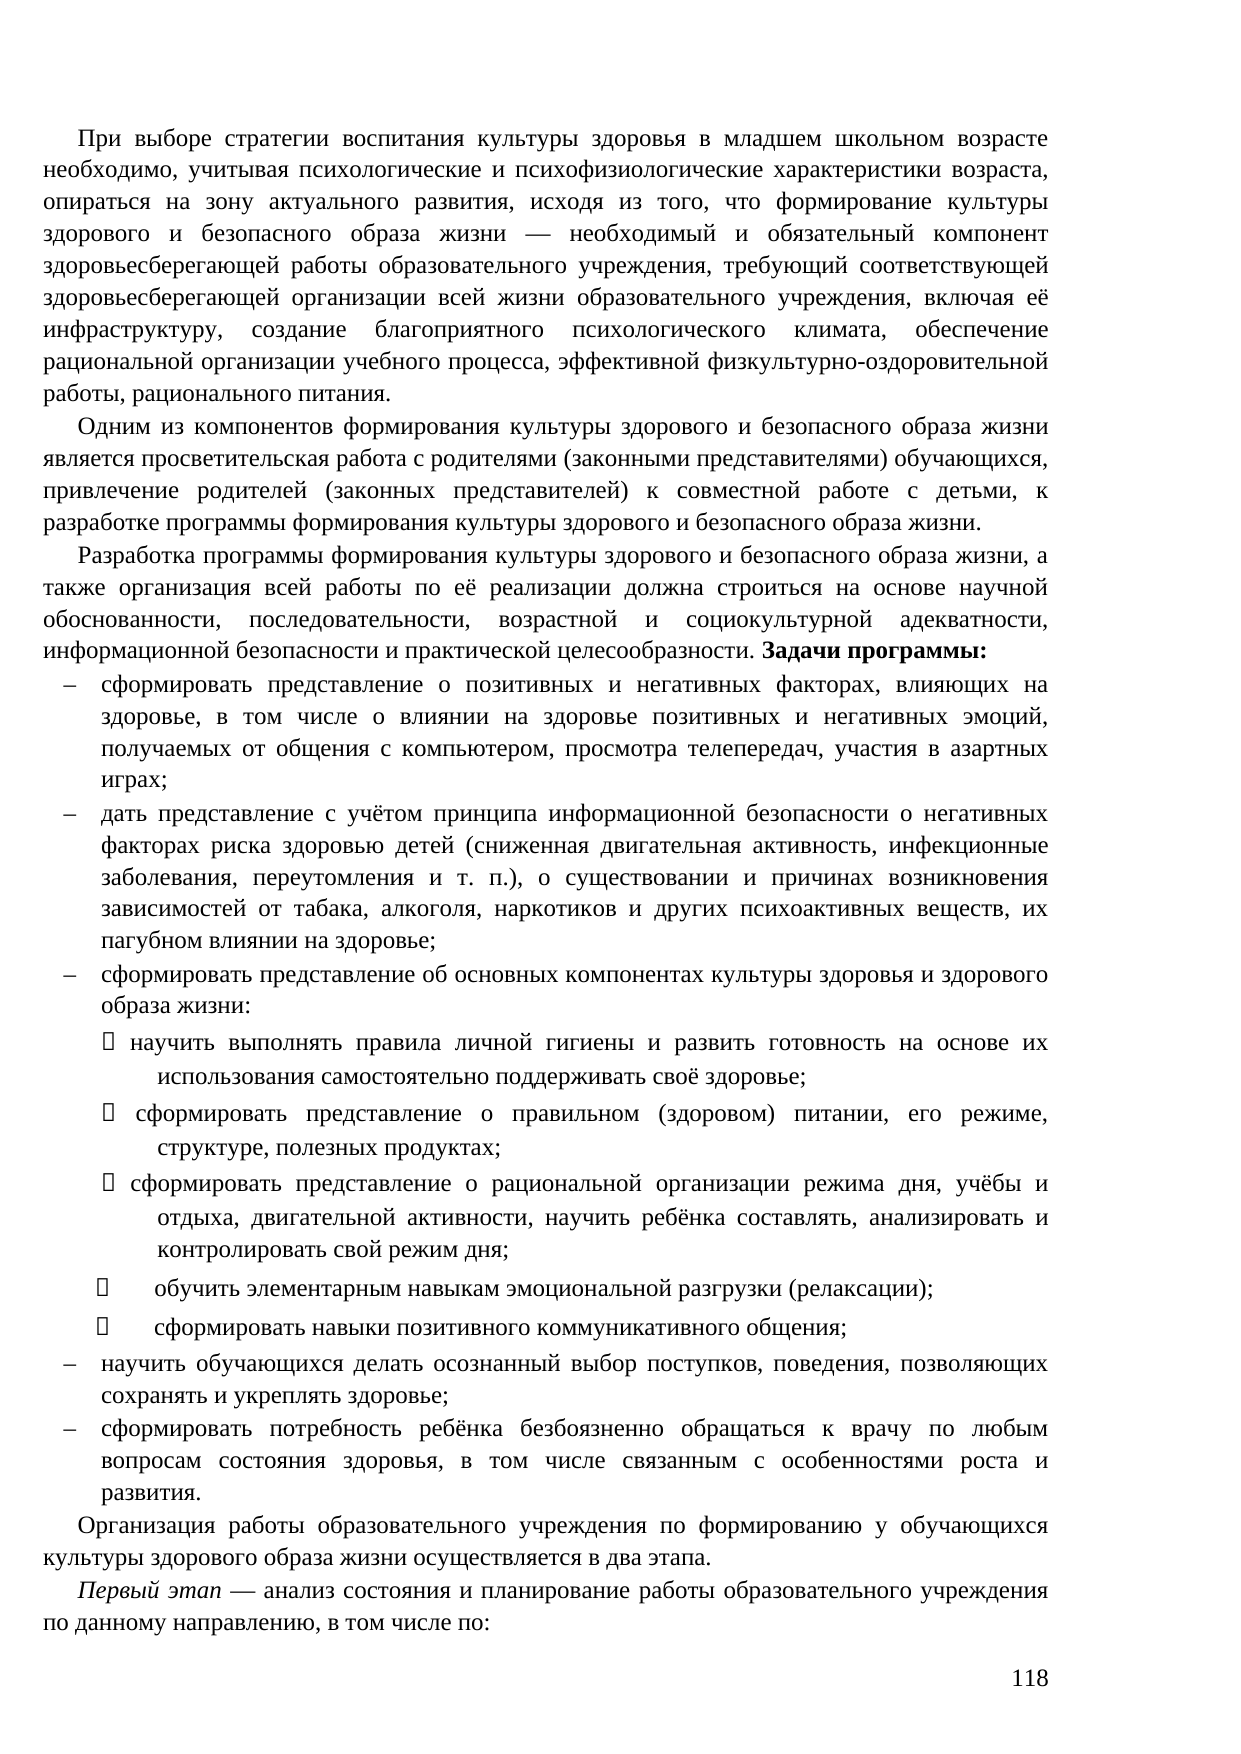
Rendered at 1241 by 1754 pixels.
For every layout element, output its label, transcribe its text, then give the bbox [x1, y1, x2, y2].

text Разработка программы формирования культуры здорового и безопасного образа жизни, а также организация всей работы по её реализации должна строиться на основе научной обоснованности, последовательности, возрастной и социокультурной адекватности, информационной безопасности и практической целесообразности. Задачи программы: [43, 540, 1049, 664]
text Организация работы образовательного учреждения по формированию у обучающихся культуры здорового образа жизни осуществляется в два этапа. [43, 1510, 1049, 1571]
text  сформировать представление о рациональной организации режима дня, учёбы и отдыха, двигательной активности, научить ребёнка составлять, анализировать и контролировать свой режим дня; [101, 1165, 1049, 1263]
list научить обучающихся делать осознанный выбор поступков, поведения, позволяющих сохранять и укреплять здоровье; [63, 1348, 1049, 1409]
text При выборе стратегии воспитания культуры здоровья в младшем школьном возрасте необходимо, учитывая психологические и психофизиологические характеристики возраста, опираться на зону актуального развития, исходя из того, что формирование культуры здорового и безопасного образа жизни — необходимый и обязательный компонент здоровьесберегающей работы образовательного учреждения, требующий соответствующей здоровьесберегающей организации всей жизни образовательного учреждения, включая её инфраструктуру, создание благоприятного психологического климата, обеспечение рациональной организации учебного процесса, эффективной физкультурно-оздоровительной работы, рационального питания. [43, 123, 1049, 406]
text Одним из компонентов формирования культуры здорового и безопасного образа жизни является просветительская работа с родителями (законными представителями) обучающихся, привлечение родителей (законных представителей) к совместной работе с детьми, к разработке программы формирования культуры здорового и безопасного образа жизни. [43, 411, 1049, 535]
list сформировать представление об основных компонентах культуры здоровья и здорового образа жизни: [63, 959, 1049, 1019]
text  научить выполнять правила личной гигиены и развить готовность на основе их использования самостоятельно поддерживать своё здоровье; [101, 1024, 1049, 1090]
list дать представление с учётом принципа информационной безопасности о негативных факторах риска здоровью детей (сниженная двигательная активность, инфекционные заболевания, переутомления и т. п.), о существовании и причинах возникновения зависимостей от табака, алкоголя, наркотиков и других психоактивных веществ, их пагубном влиянии на здоровье; [63, 798, 1049, 954]
list сформировать представление о позитивных и негативных факторах, влияющих на здоровье, в том числе о влиянии на здоровье позитивных и негативных эмоций, получаемых от общения с компьютером, просмотра телепередач, участия в азартных играх; [63, 669, 1049, 793]
list сформировать потребность ребёнка безбоязненно обращаться к врачу по любым вопросам состояния здоровья, в том числе связанным с особенностями роста и развития. [63, 1413, 1049, 1506]
text Первый этап — анализ состояния и планирование работы образовательного учреждения по данному направлению, в том числе по: [43, 1576, 1049, 1636]
text  обучить элементарным навыкам эмоциональной разгрузки (релаксации); [44, 1270, 1049, 1304]
text  сформировать представление о правильном (здоровом) питании, его режиме, структуре, полезных продуктах; [101, 1094, 1049, 1160]
text  сформировать навыки позитивного коммуникативного общения; [44, 1309, 1049, 1343]
